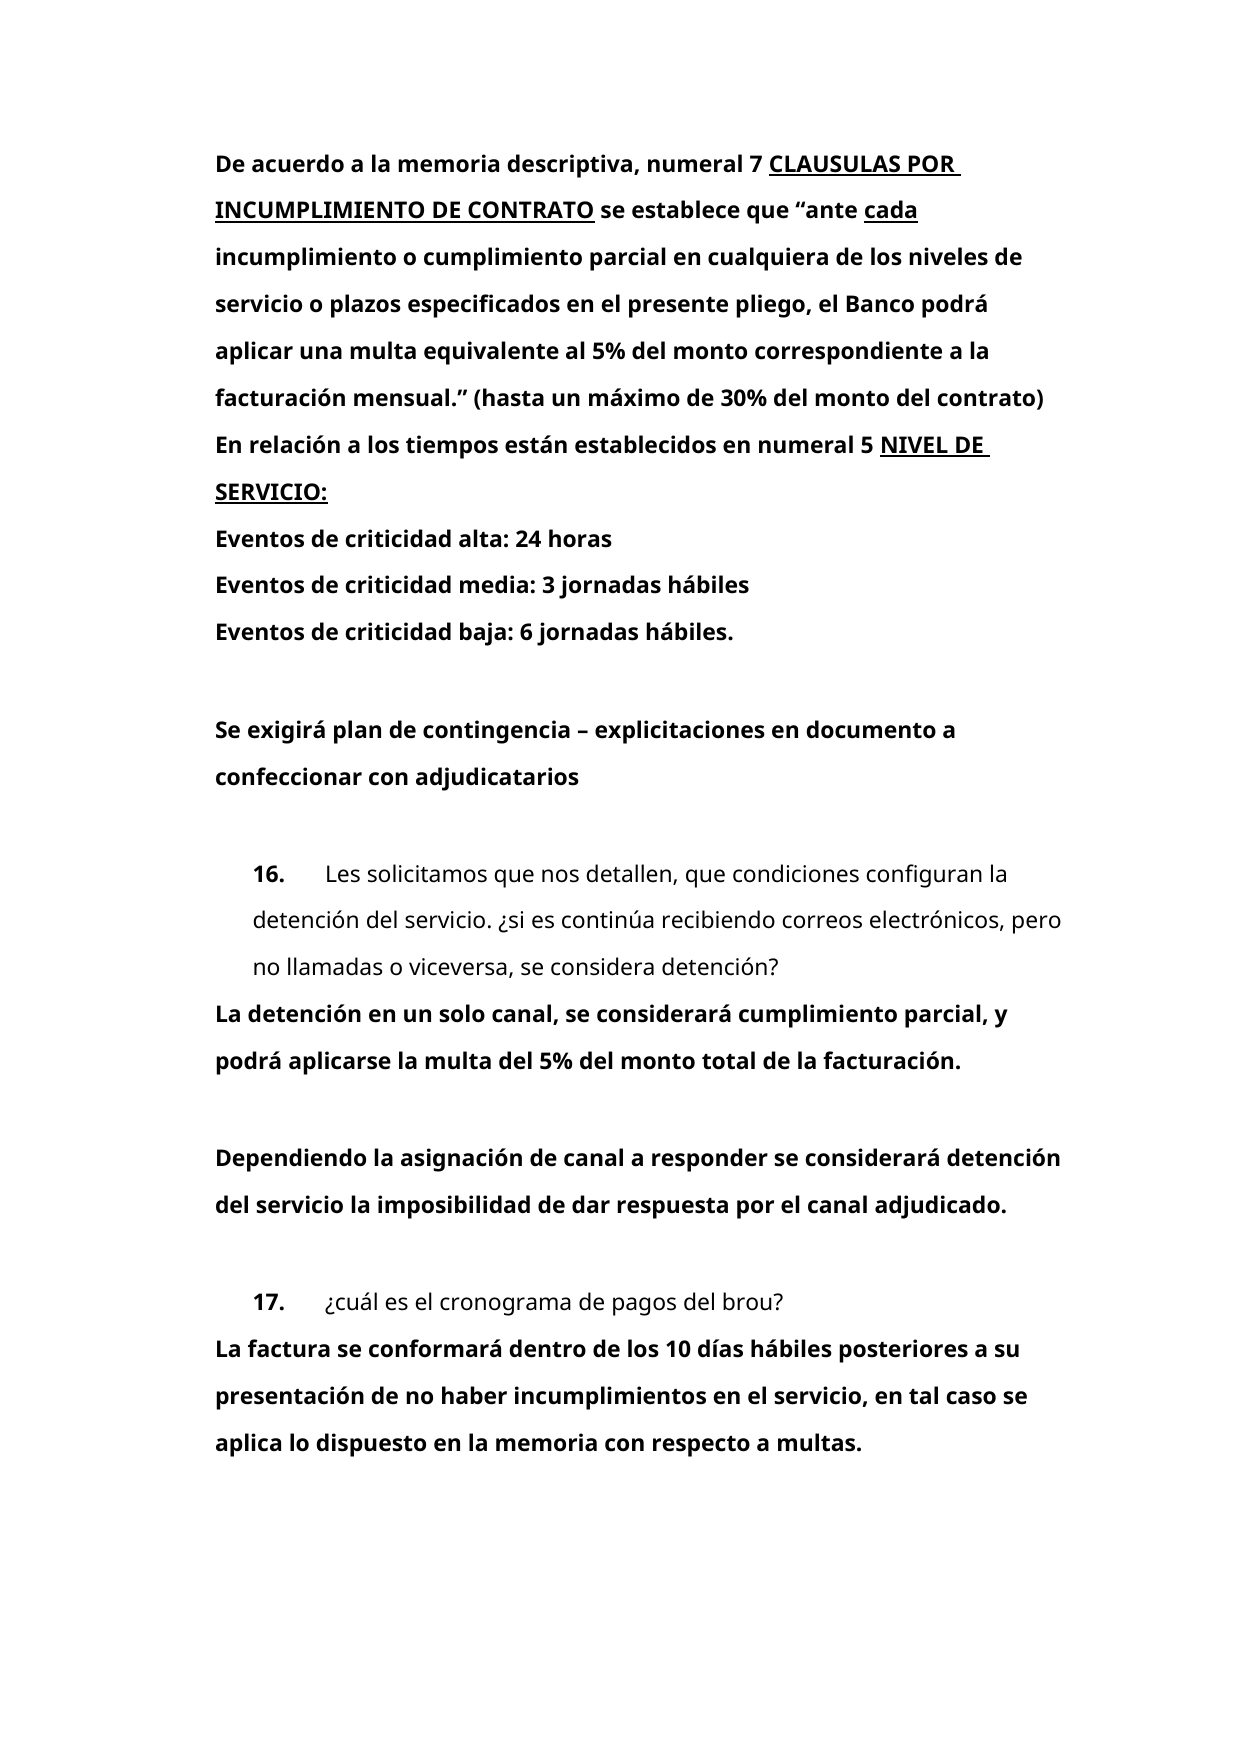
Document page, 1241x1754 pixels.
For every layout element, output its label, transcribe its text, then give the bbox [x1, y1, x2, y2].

list Les solicitamos que nos detallen, que condiciones configuran la detención del servicio. ¿si es continúa recibiendo correos electrónicos, pero no llamadas o viceversa, se considera detención? [252, 858, 1063, 983]
text Se exigirá plan de contingencia – explicitaciones en documento a confeccionar con adjudicatarios [215, 713, 1063, 792]
list ¿cuál es el cronograma de pagos del brou? [252, 1286, 1063, 1318]
text Dependiendo la asignación de canal a responder se considerará detención del servicio la imposibilidad de dar respuesta por el canal adjudicado. [215, 1142, 1063, 1220]
list De acuerdo a la memoria descriptiva, numeral 7 CLAUSULAS POR INCUMPLIMIENTO DE CONTRATO se establece que “ante cada incumplimiento o cumplimiento parcial en cualquiera de los niveles de servicio o plazos especificados en el presente pliego, el Banco podrá aplicar una multa equivalente al 5% del monto correspondiente a la facturación mensual.” (hasta un máximo de 30% del monto del contrato) [215, 148, 1063, 413]
list La factura se conformará dentro de los 10 días hábiles posteriores a su presentación de no haber incumplimientos en el servicio, en tal caso se aplica lo dispuesto en la memoria con respecto a multas. [215, 1333, 1063, 1458]
list La detención en un solo canal, se considerará cumplimiento parcial, y podrá aplicarse la multa del 5% del monto total de la facturación. [215, 998, 1063, 1076]
list En relación a los tiempos están establecidos en numeral 5 NIVEL DE SERVICIO: [215, 429, 1063, 507]
list Eventos de criticidad media: 3 jornadas hábiles [215, 569, 1063, 601]
list Eventos de criticidad alta: 24 horas [215, 523, 1063, 554]
list Eventos de criticidad baja: 6 jornadas hábiles. [215, 616, 1063, 648]
